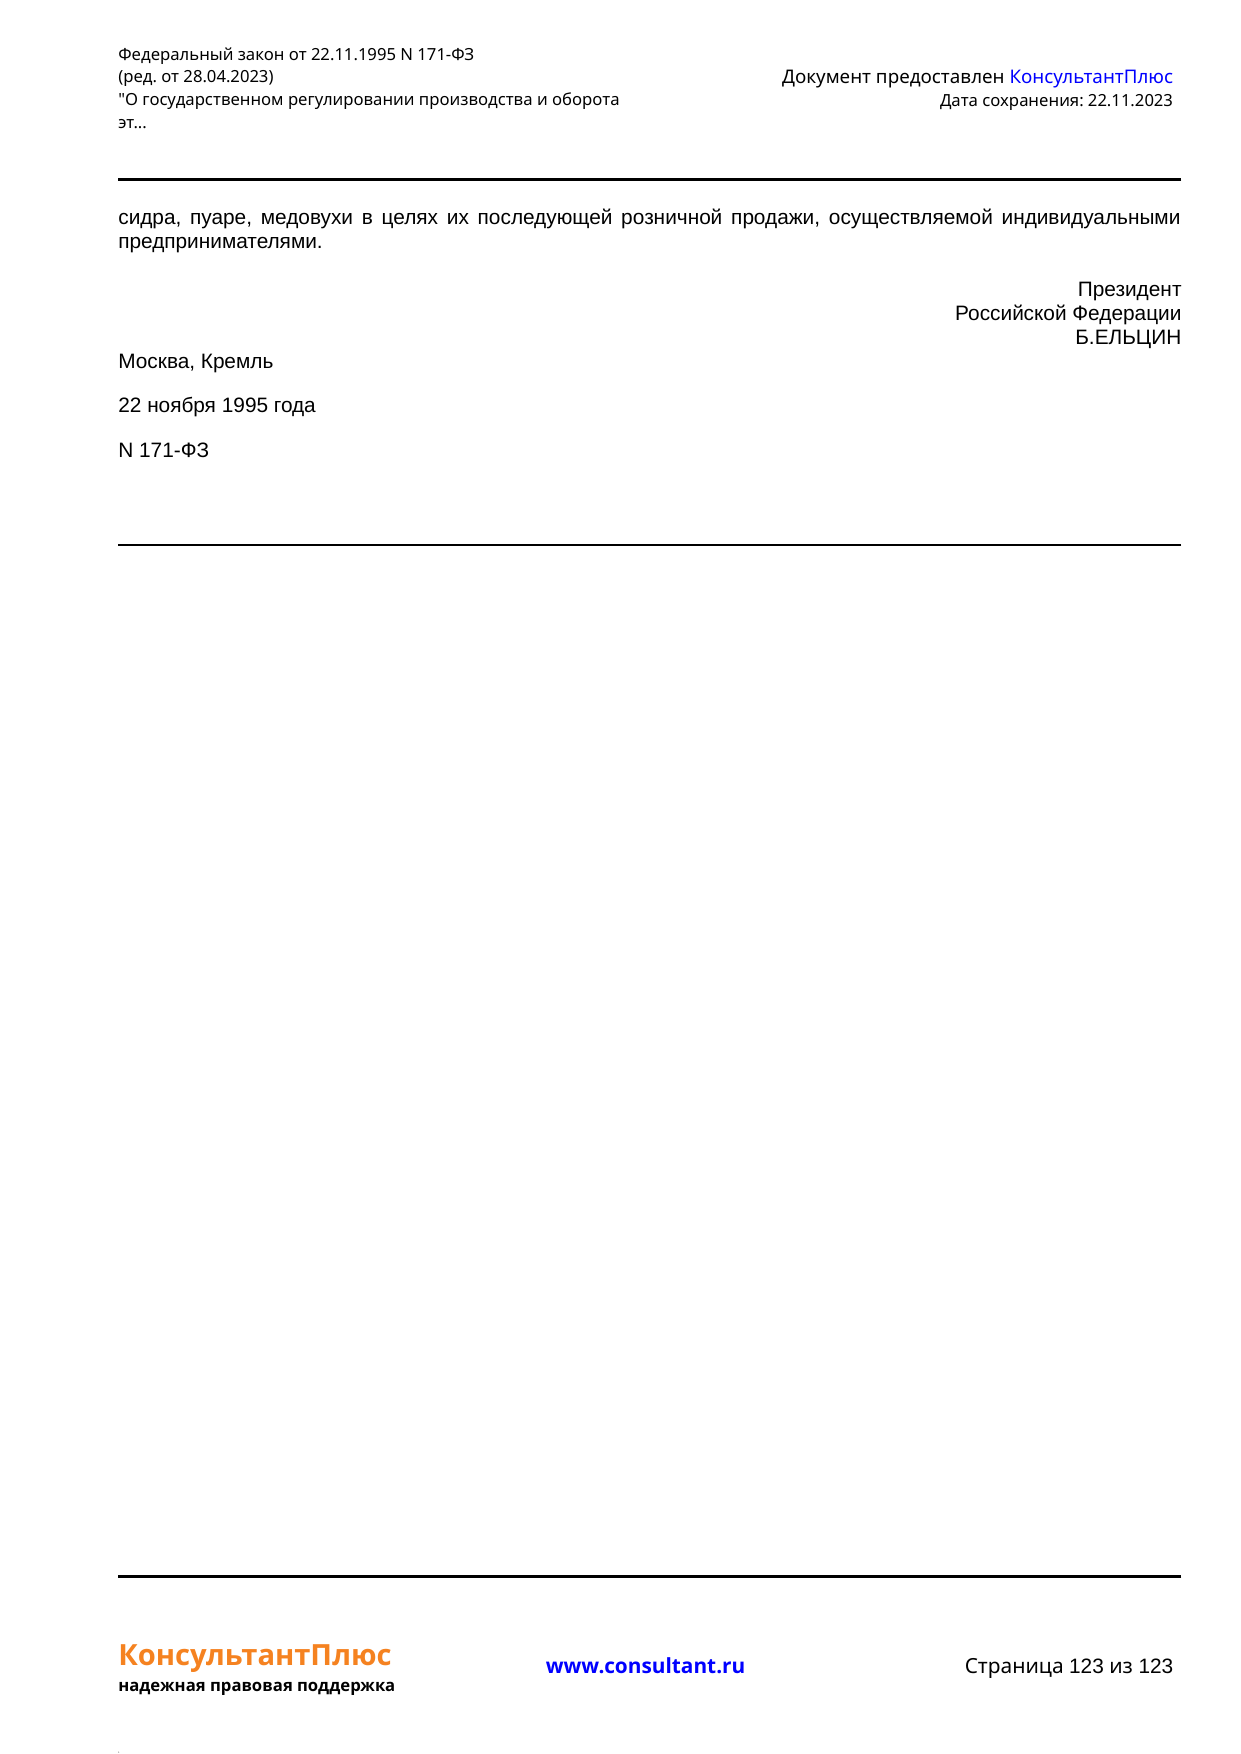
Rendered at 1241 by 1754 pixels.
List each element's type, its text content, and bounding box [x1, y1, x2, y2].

text Москва, Кремль [118, 348, 1181, 372]
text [118, 205, 1181, 253]
text Б.ЕЛЬЦИН [118, 324, 1181, 348]
text Российской Федерации [118, 301, 1181, 324]
text Президент [118, 277, 1181, 301]
text 22 ноября 1995 года [118, 393, 1181, 417]
text N 171-ФЗ [118, 438, 1181, 462]
